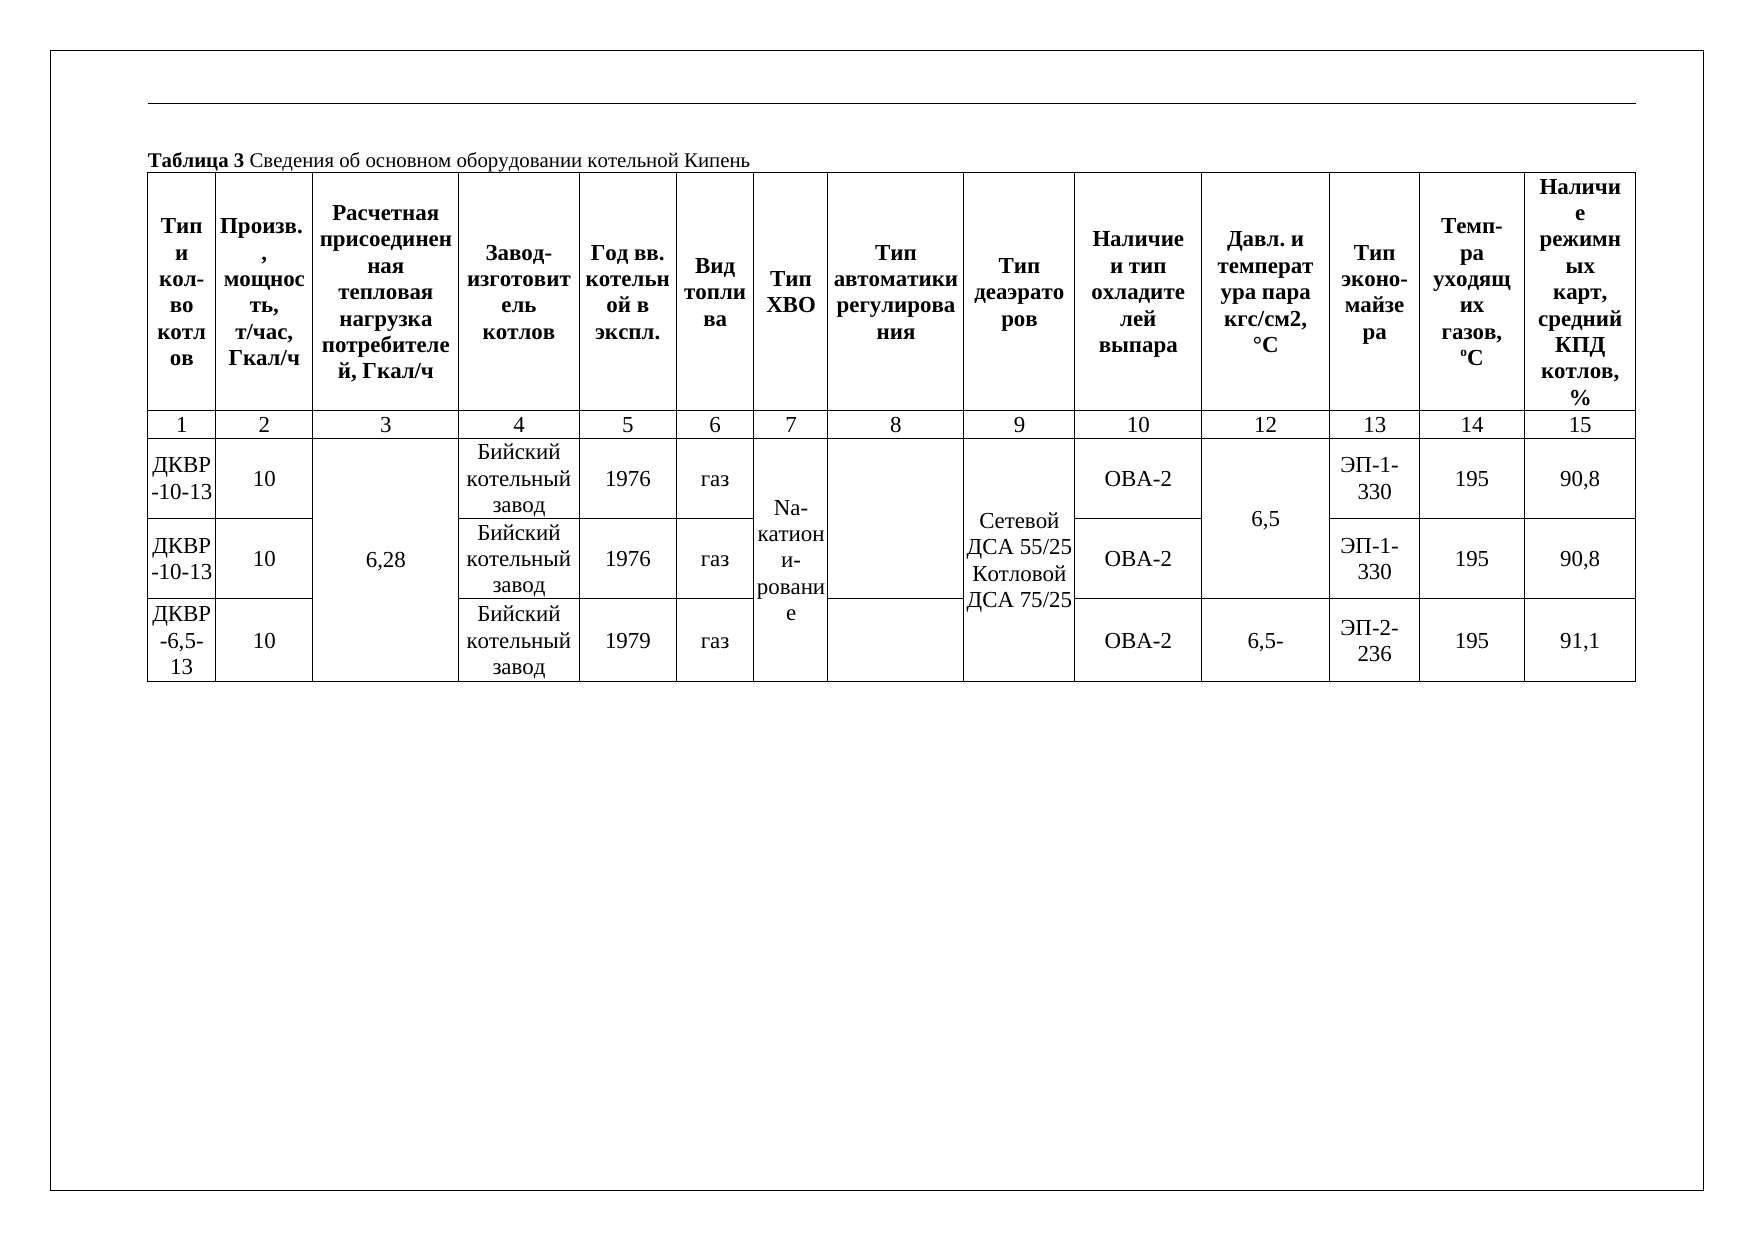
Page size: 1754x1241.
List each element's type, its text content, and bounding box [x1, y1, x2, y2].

table_cell Na-катиони-рование [754, 439, 827, 681]
table_cell 6,28 [313, 439, 458, 681]
table_cell [828, 439, 963, 598]
table_header Тип автоматики регулирования [828, 173, 963, 410]
table_cell 7 [754, 411, 827, 437]
table_cell 2 [216, 411, 312, 437]
table_cell 5 [580, 411, 676, 437]
table_cell 10 [216, 439, 312, 517]
table_cell 10 [1075, 411, 1201, 437]
table_cell ЭП-1-330 [1330, 439, 1419, 517]
table_cell 195 [1420, 519, 1524, 598]
table_cell газ [677, 519, 753, 598]
table_cell 10 [216, 519, 312, 598]
table_cell [828, 599, 963, 681]
table_cell 195 [1420, 439, 1524, 517]
table_cell 8 [828, 411, 963, 437]
table_cell 6,5- [1202, 599, 1329, 681]
table_cell ЭП-2-236 [1330, 599, 1419, 681]
table_header Расчетная присоединенная тепловая нагрузка потребителей, Гкал/ч [313, 173, 458, 410]
table_header Тип эконо-майзера [1330, 173, 1419, 410]
table_cell 10 [216, 599, 312, 681]
table_cell ОВА-2 [1075, 519, 1201, 598]
table_cell 4 [459, 411, 579, 437]
table_header Тип деаэраторов [964, 173, 1074, 410]
table_cell ОВА-2 [1075, 439, 1201, 517]
table_header Произв. , мощность, т/час, Гкал/ч [216, 173, 312, 410]
table_header Тип и кол-во котлов [148, 173, 215, 410]
table_cell 1 [148, 411, 215, 437]
table_cell 14 [1420, 411, 1524, 437]
table_cell ОВА-2 [1075, 599, 1201, 681]
table_cell ДКВР-6,5-13 [148, 599, 215, 681]
table_header Тип ХВО [754, 173, 827, 410]
table_cell Бийский котельный завод [459, 599, 579, 681]
table_cell 90,8 [1525, 519, 1635, 598]
table_cell 6,5 [1202, 439, 1329, 598]
table_cell 6 [677, 411, 753, 437]
table_header Вид топлива [677, 173, 753, 410]
table_cell 9 [964, 411, 1074, 437]
table_cell 1976 [580, 439, 676, 517]
table_cell 195 [1420, 599, 1524, 681]
table_cell 91,1 [1525, 599, 1635, 681]
table_header Год вв. котельной в экспл. [580, 173, 676, 410]
table_header Завод-изготовитель котлов [459, 173, 579, 410]
table_cell 1979 [580, 599, 676, 681]
table_cell 13 [1330, 411, 1419, 437]
table_cell ДКВР-10-13 [148, 439, 215, 517]
table_cell ЭП-1-330 [1330, 519, 1419, 598]
table_cell Бийский котельный завод [459, 519, 579, 598]
table_header Наличие режимных карт, средний КПД котлов, % [1525, 173, 1635, 410]
table_cell газ [677, 599, 753, 681]
table_header Наличие и тип охладителей выпара [1075, 173, 1201, 410]
table_cell 15 [1525, 411, 1635, 437]
table_cell Бийский котельный завод [459, 439, 579, 517]
table_cell 12 [1202, 411, 1329, 437]
table_cell 1976 [580, 519, 676, 598]
table_cell 3 [313, 411, 458, 437]
table_cell 90,8 [1525, 439, 1635, 517]
table_header Давл. и температура пара кгс/см2, °С [1202, 173, 1329, 410]
table_header Темп-ра уходящих газов, оС [1420, 173, 1524, 410]
table_cell Сетевой ДСА 55/25 Котловой ДСА 75/25 [964, 439, 1074, 681]
table_cell ДКВР-10-13 [148, 519, 215, 598]
table_cell газ [677, 439, 753, 517]
